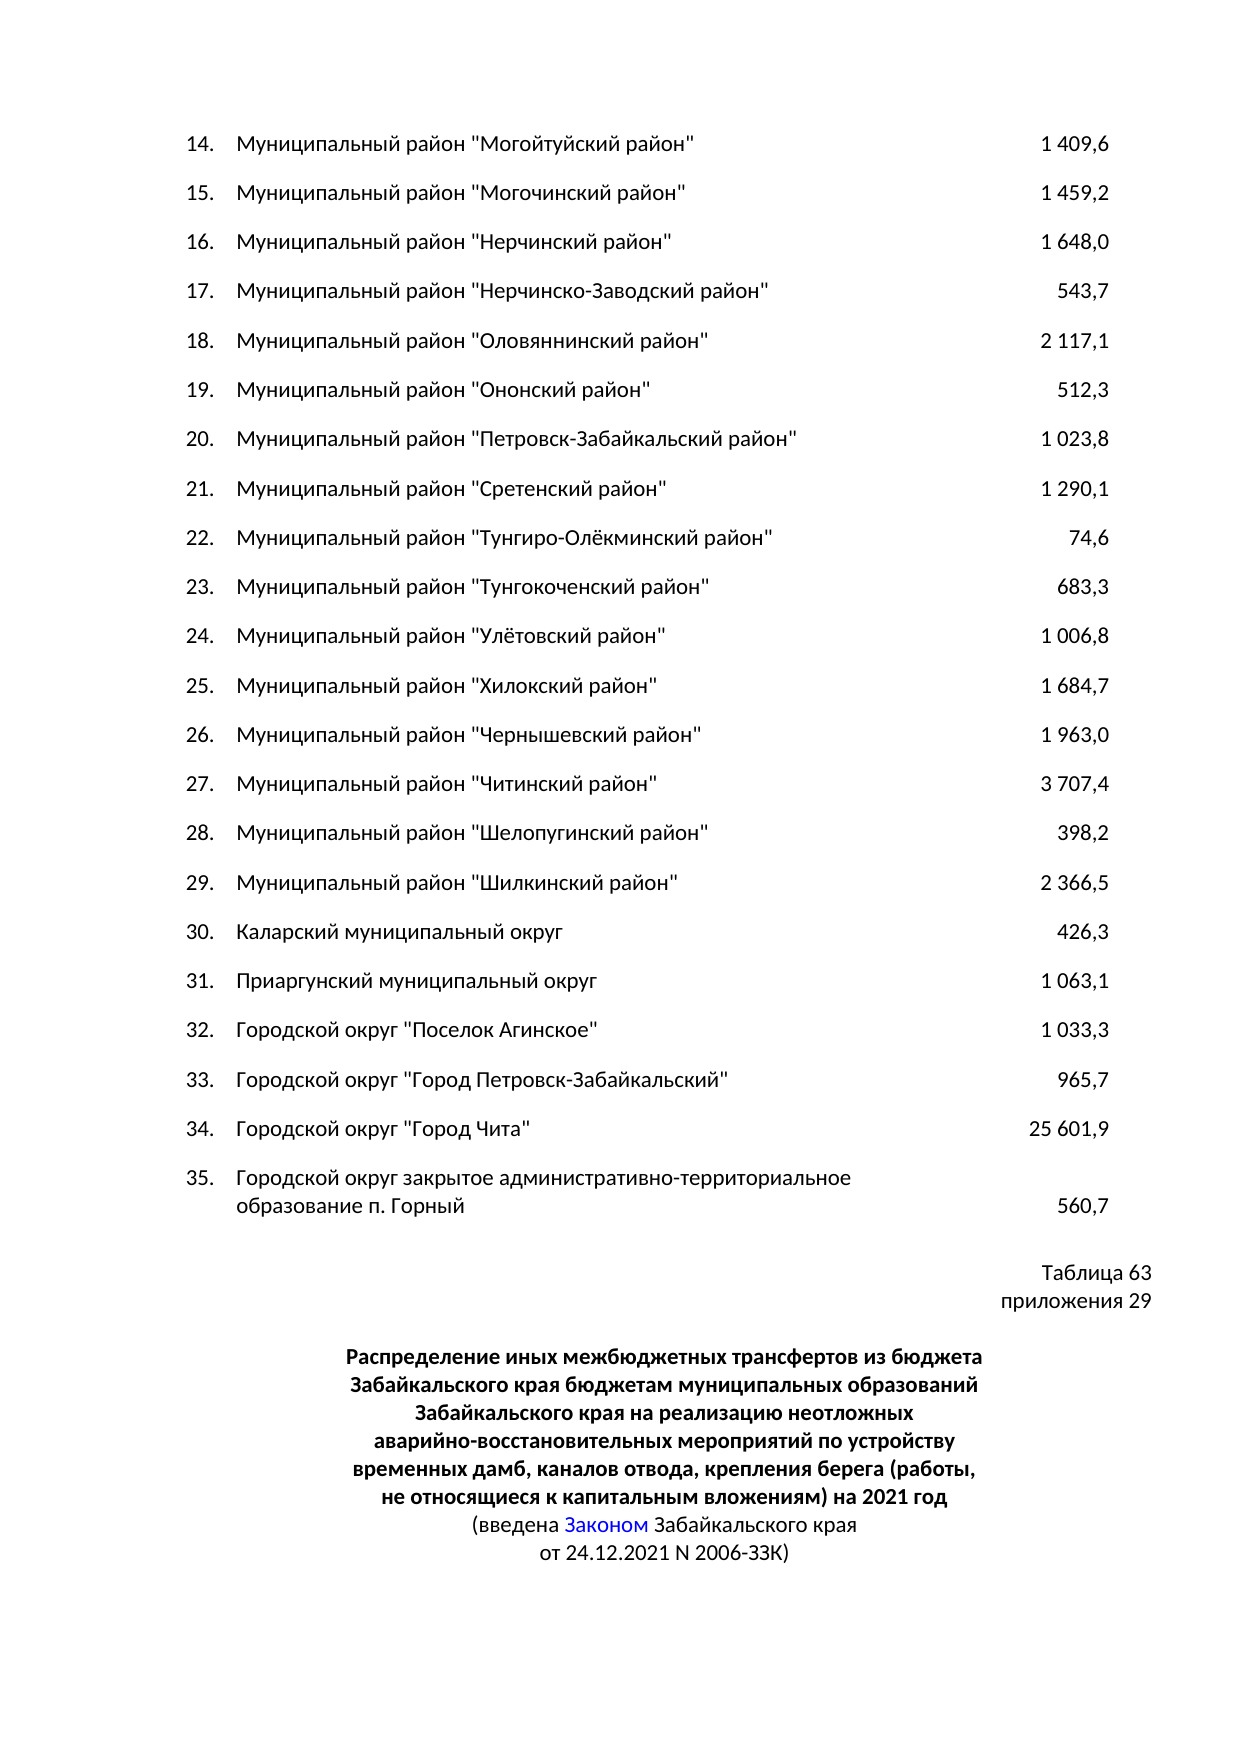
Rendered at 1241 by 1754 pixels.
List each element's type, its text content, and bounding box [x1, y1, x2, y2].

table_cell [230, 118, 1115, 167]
text (введена Законом Забайкальского края [177, 1510, 1152, 1538]
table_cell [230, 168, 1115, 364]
title аварийно-восстановительных мероприятий по устройству [177, 1426, 1152, 1454]
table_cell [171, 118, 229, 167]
text от 24.12.2021 N 2006-ЗЗК) [177, 1538, 1152, 1566]
title Забайкальского края на реализацию неотложных [177, 1398, 1152, 1426]
title Забайкальского края бюджетам муниципальных образований [177, 1370, 1152, 1398]
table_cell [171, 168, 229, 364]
text Таблица 63 [177, 1258, 1152, 1286]
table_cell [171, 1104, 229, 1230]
title не относящиеся к капитальным вложениям) на 2021 год [177, 1482, 1152, 1510]
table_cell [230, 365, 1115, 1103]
title Распределение иных межбюджетных трансфертов из бюджета [177, 1342, 1152, 1370]
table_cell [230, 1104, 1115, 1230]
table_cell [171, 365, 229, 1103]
title временных дамб, каналов отвода, крепления берега (работы, [177, 1454, 1152, 1482]
text приложения 29 [177, 1286, 1152, 1314]
